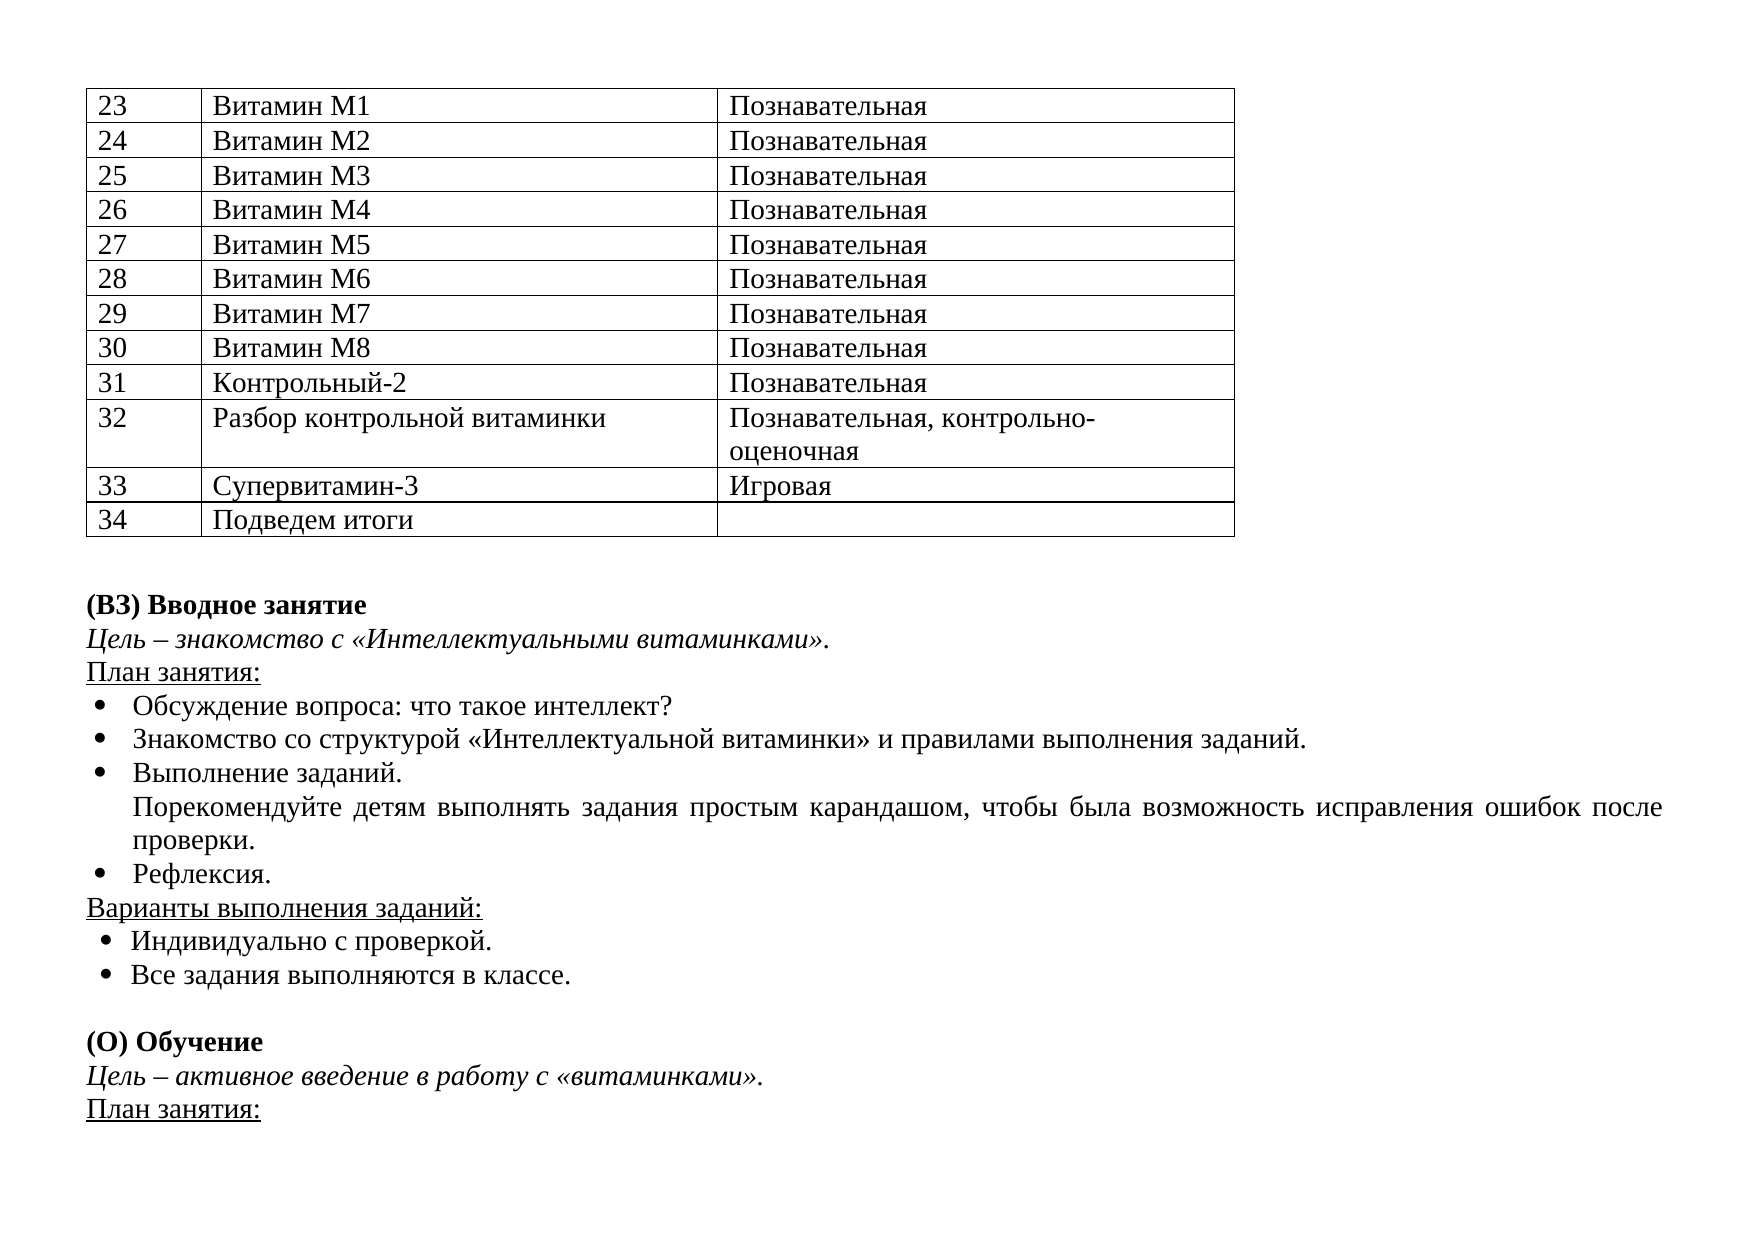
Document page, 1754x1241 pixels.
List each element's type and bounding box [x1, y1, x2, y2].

table_header [74, 75, 1677, 1137]
